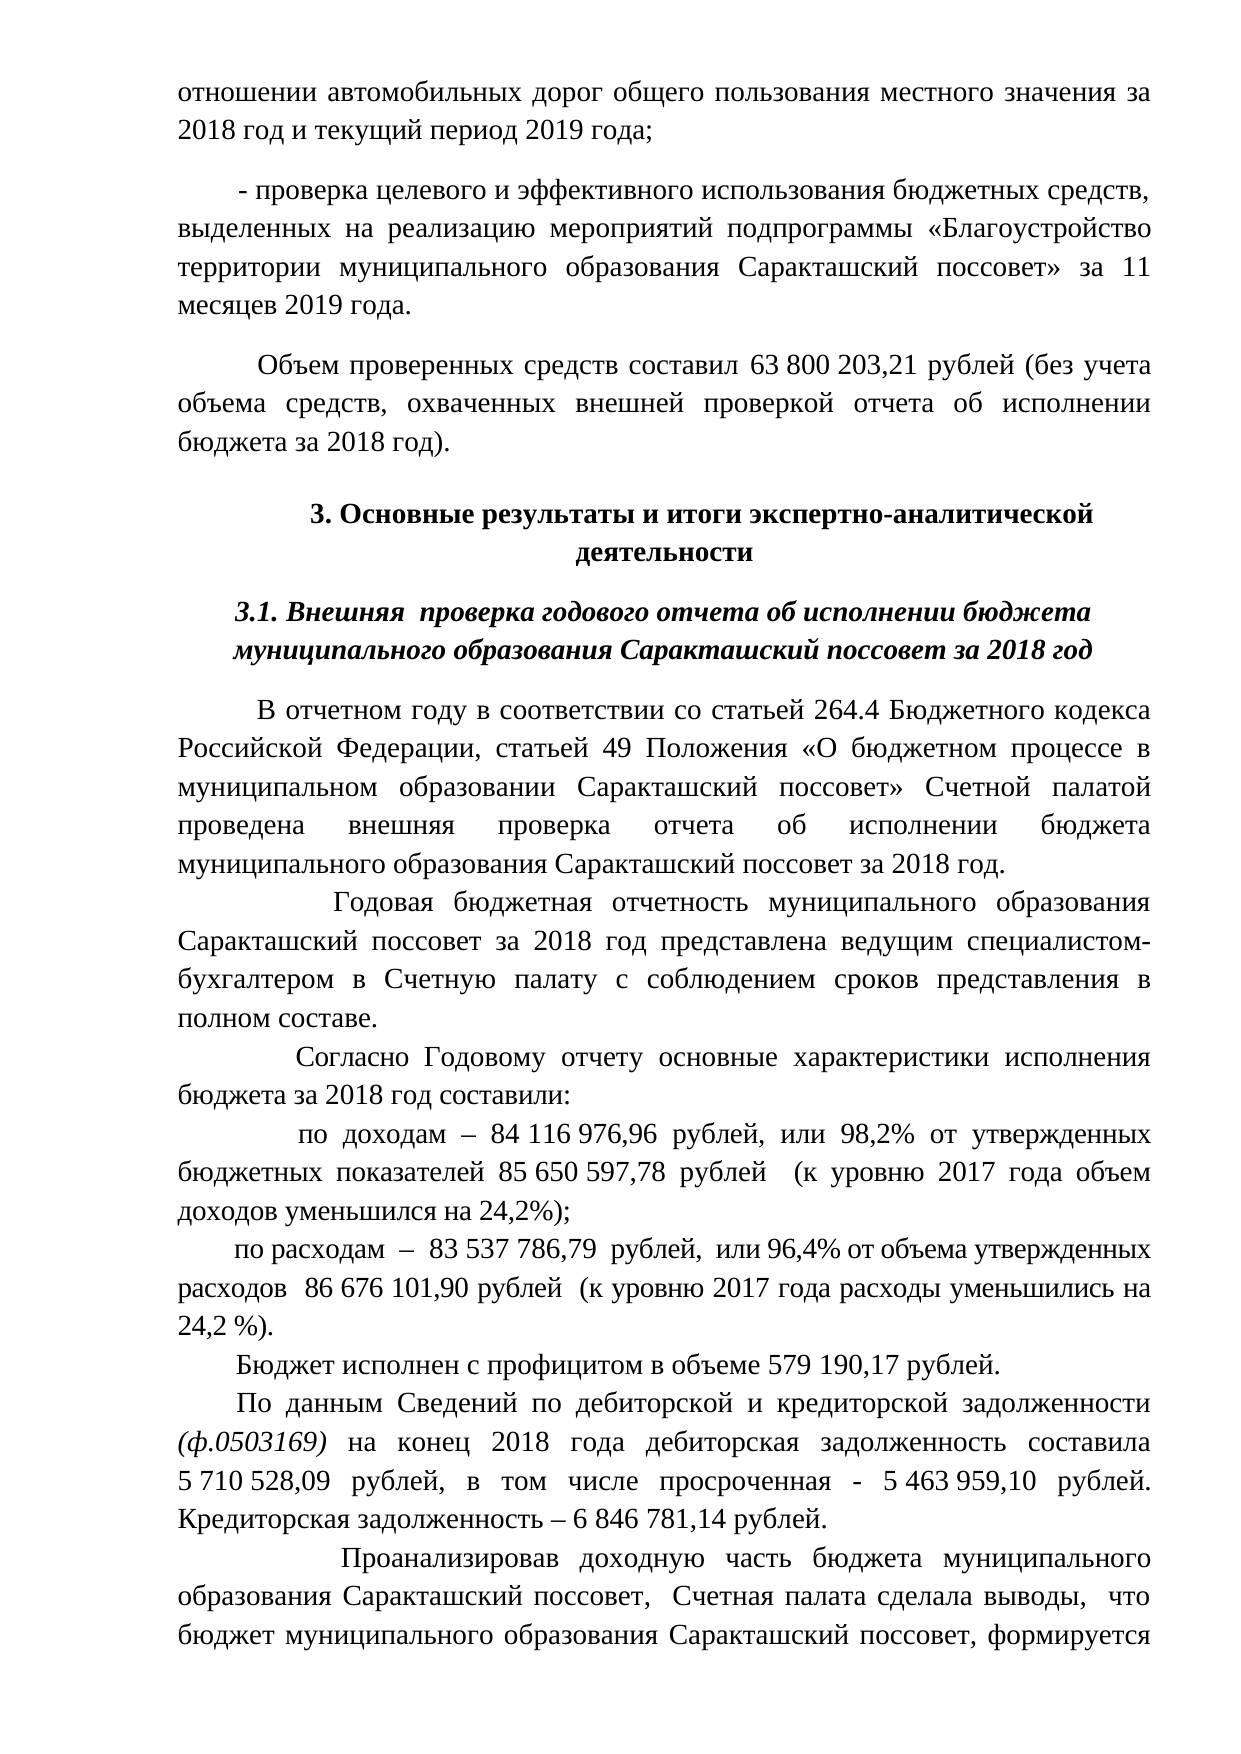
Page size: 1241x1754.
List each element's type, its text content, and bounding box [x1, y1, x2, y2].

text Бюджет исполнен с профицитом в объеме 579 190,17 рублей. [177, 1347, 1152, 1381]
text - проверка целевого и эффективного использования бюджетных средств, выделенных на реализацию мероприятий подпрограммы «Благоустройство территории муниципального образования Саракташский поссовет» за 11 месяцев 2019 года. [177, 172, 1152, 321]
text Согласно Годовому отчету основные характеристики исполнения бюджета за 2018 год составили: [177, 1039, 1152, 1111]
text Объем проверенных средств составил 63 800 203,21 рублей (без учета объема средств, охваченных внешней проверкой отчета об исполнении бюджета за 2018 год). [177, 347, 1152, 457]
text по доходам – 84 116 976,96 рублей, или 98,2% от утвержденных бюджетных показателей 85 650 597,78 рублей (к уровню 2017 года объем доходов уменьшился на 24,2%); [177, 1116, 1152, 1226]
text 3. Основные результаты и итоги экспертно-аналитической деятельности [177, 496, 1152, 568]
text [177, 74, 1152, 146]
text 3.1. Внешняя проверка годового отчета об исполнении бюджета муниципального образования Саракташский поссовет за 2018 год [177, 594, 1152, 666]
text по расходам – 83 537 786,79 рублей, или 96,4% от объема утвержденных расходов 86 676 101,90 рублей (к уровню 2017 года расходы уменьшились на 24,2 %). [177, 1231, 1152, 1342]
text В отчетном году в соответствии со статьей 264.4 Бюджетного кодекса Российской Федерации, статьей 49 Положения «О бюджетном процессе в муниципальном образовании Саракташский поссовет» Счетной палатой проведена внешняя проверка отчета об исполнении бюджета муниципального образования Саракташский поссовет за 2018 год. [177, 692, 1152, 879]
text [177, 1540, 1152, 1650]
text По данным Сведений по дебиторской и кредиторской задолженности (ф.0503169) на конец 2018 года дебиторская задолженность составила 5 710 528,09 рублей, в том числе просроченная - 5 463 959,10 рублей. Кредиторская задолженность – 6 846 781,14 рублей. [177, 1386, 1152, 1535]
text Годовая бюджетная отчетность муниципального образования Саракташский поссовет за 2018 год представлена ведущим специалистом-бухгалтером в Счетную палату с соблюдением сроков представления в полном составе. [177, 884, 1152, 1034]
